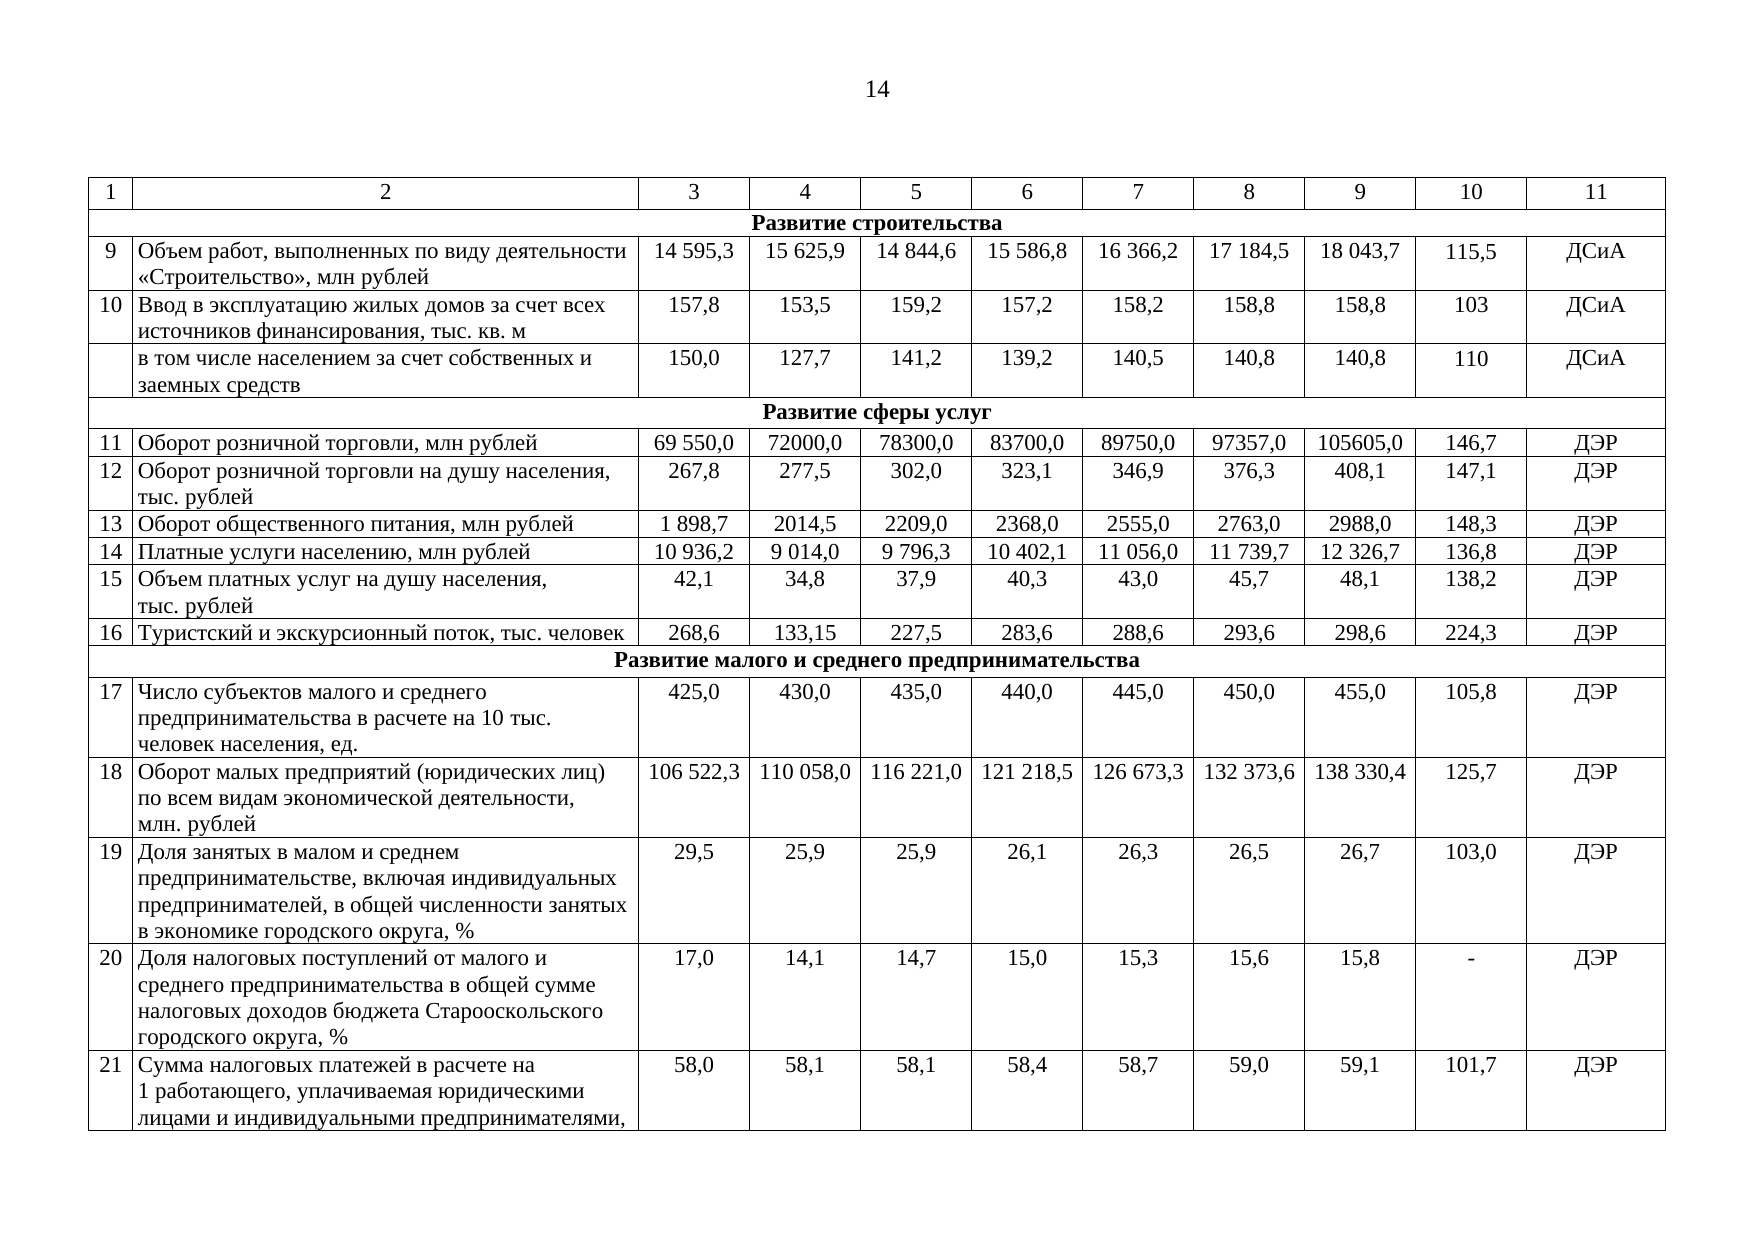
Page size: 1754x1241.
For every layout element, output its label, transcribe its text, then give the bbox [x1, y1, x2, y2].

table_cell Объем платных услуг на душу населения, тыс. рублей [133, 565, 638, 618]
table_cell 158,8 [1305, 291, 1415, 343]
table_cell 78300,0 [861, 429, 971, 456]
table_cell [89, 344, 132, 397]
table_cell Развитие сферы услуг [89, 398, 1665, 428]
table_cell 138,2 [1416, 565, 1526, 618]
table_cell ДЭР [1527, 838, 1665, 943]
table_cell 45,7 [1194, 565, 1304, 618]
table_cell 14 [89, 538, 132, 564]
table_cell 103,0 [1416, 838, 1526, 943]
table_cell 15 586,8 [972, 237, 1082, 289]
table_cell 267,8 [639, 457, 749, 509]
table_cell ДЭР [1527, 511, 1665, 537]
table_header 5 [861, 178, 971, 208]
table_header 1 [89, 178, 132, 208]
table_cell Доля налоговых поступлений от малого и среднего предпринимательства в общей сумме налоговых доходов бюджета Старооскольского городского округа, % [133, 944, 638, 1050]
table_cell 10 402,1 [972, 538, 1082, 564]
table_cell 133,15 [750, 619, 860, 645]
table_cell 227,5 [861, 619, 971, 645]
table_header 11 [1527, 178, 1665, 208]
table_cell 34,8 [750, 565, 860, 618]
table_cell 14 595,3 [639, 237, 749, 289]
table_cell 224,3 [1416, 619, 1526, 645]
table_cell 11 056,0 [1083, 538, 1193, 564]
table_cell 425,0 [639, 678, 749, 757]
table_cell 12 326,7 [1305, 538, 1415, 564]
table_cell 445,0 [1083, 678, 1193, 757]
table_cell 26,5 [1194, 838, 1304, 943]
table_header 8 [1194, 178, 1304, 208]
table_cell 2368,0 [972, 511, 1082, 537]
table_cell 16 366,2 [1083, 237, 1193, 289]
table_cell 2763,0 [1194, 511, 1304, 537]
table_cell 2209,0 [861, 511, 971, 537]
table_cell 14 844,6 [861, 237, 971, 289]
table_cell ДЭР [1527, 1051, 1665, 1130]
table_cell 97357,0 [1194, 429, 1304, 456]
table_cell ДЭР [1527, 538, 1665, 564]
table_cell 450,0 [1194, 678, 1304, 757]
table_cell 153,5 [750, 291, 860, 343]
table_cell 148,3 [1416, 511, 1526, 537]
table_cell 158,2 [1083, 291, 1193, 343]
table_cell 37,9 [861, 565, 971, 618]
table_cell Развитие строительства [89, 210, 1665, 236]
table_header 3 [639, 178, 749, 208]
table_cell 127,7 [750, 344, 860, 397]
table_cell 408,1 [1305, 457, 1415, 509]
table_cell 146,7 [1416, 429, 1526, 456]
table_header 10 [1416, 178, 1526, 208]
table_cell 21 [89, 1051, 132, 1130]
table_cell 157,8 [639, 291, 749, 343]
table_cell - [1416, 944, 1526, 1050]
table_cell 126 673,3 [1083, 758, 1193, 837]
table_cell 25,9 [750, 838, 860, 943]
table_cell 150,0 [639, 344, 749, 397]
table_cell Платные услуги населению, млн рублей [133, 538, 638, 564]
table_cell 14,1 [750, 944, 860, 1050]
table_cell 11 739,7 [1194, 538, 1304, 564]
table_cell 25,9 [861, 838, 971, 943]
table_cell 15,8 [1305, 944, 1415, 1050]
table_cell 2014,5 [750, 511, 860, 537]
table_cell 43,0 [1083, 565, 1193, 618]
table_cell 9 796,3 [861, 538, 971, 564]
table_cell Оборот розничной торговли на душу населения, тыс. рублей [133, 457, 638, 509]
table_cell 11 [89, 429, 132, 456]
table_cell 147,1 [1416, 457, 1526, 509]
table_cell 15 625,9 [750, 237, 860, 289]
table_header 7 [1083, 178, 1193, 208]
table_cell ДСиА [1527, 291, 1665, 343]
table_cell 435,0 [861, 678, 971, 757]
table_cell ДЭР [1527, 944, 1665, 1050]
table_cell Оборот малых предприятий (юридических лиц) по всем видам экономической деятельности, млн. рублей [133, 758, 638, 837]
table_cell 18 [89, 758, 132, 837]
table_cell 115,5 [1416, 237, 1526, 289]
table_cell 157,2 [972, 291, 1082, 343]
table_cell 16 [89, 619, 132, 645]
table_cell 58,1 [750, 1051, 860, 1130]
table_cell 346,9 [1083, 457, 1193, 509]
table_cell 10 [89, 291, 132, 343]
table_header 2 [133, 178, 638, 208]
table_cell 283,6 [972, 619, 1082, 645]
table_cell 58,4 [972, 1051, 1082, 1130]
table_cell 440,0 [972, 678, 1082, 757]
table_cell 132 373,6 [1194, 758, 1304, 837]
table_cell 89750,0 [1083, 429, 1193, 456]
table_cell 83700,0 [972, 429, 1082, 456]
table_cell 121 218,5 [972, 758, 1082, 837]
table_cell 58,7 [1083, 1051, 1193, 1130]
table_cell 2555,0 [1083, 511, 1193, 537]
table_cell Ввод в эксплуатацию жилых домов за счет всех источников финансирования, тыс. кв. м [133, 291, 638, 343]
table_cell 125,7 [1416, 758, 1526, 837]
table_cell 15 [89, 565, 132, 618]
table_cell 376,3 [1194, 457, 1304, 509]
table_cell 2988,0 [1305, 511, 1415, 537]
table_cell 13 [89, 511, 132, 537]
table_cell Развитие малого и среднего предпринимательства [89, 646, 1665, 677]
table_cell 455,0 [1305, 678, 1415, 757]
table_cell 293,6 [1194, 619, 1304, 645]
table_cell 106 522,3 [639, 758, 749, 837]
table_cell ДЭР [1527, 619, 1665, 645]
table_cell в том числе населением за счет собственных и заемных средств [133, 344, 638, 397]
table_cell 298,6 [1305, 619, 1415, 645]
table_cell 19 [89, 838, 132, 943]
table_cell 103 [1416, 291, 1526, 343]
table_cell 288,6 [1083, 619, 1193, 645]
table_cell 9 [89, 237, 132, 289]
table_cell ДЭР [1527, 678, 1665, 757]
table_cell ДСиА [1527, 344, 1665, 397]
table_cell 26,1 [972, 838, 1082, 943]
table_cell 17,0 [639, 944, 749, 1050]
table_cell Объем работ, выполненных по виду деятельности «Строительство», млн рублей [133, 237, 638, 289]
table_cell 17 [89, 678, 132, 757]
table_cell 58,1 [861, 1051, 971, 1130]
table_cell 139,2 [972, 344, 1082, 397]
table_cell 277,5 [750, 457, 860, 509]
table_cell 59,0 [1194, 1051, 1304, 1130]
table_cell 9 014,0 [750, 538, 860, 564]
table_cell 17 184,5 [1194, 237, 1304, 289]
table_cell 141,2 [861, 344, 971, 397]
table_cell 10 936,2 [639, 538, 749, 564]
table_cell 323,1 [972, 457, 1082, 509]
table_cell ДЭР [1527, 758, 1665, 837]
table_cell 14,7 [861, 944, 971, 1050]
table_header 4 [750, 178, 860, 208]
table_cell 138 330,4 [1305, 758, 1415, 837]
table_header 6 [972, 178, 1082, 208]
table_cell 69 550,0 [639, 429, 749, 456]
table_cell Оборот розничной торговли, млн рублей [133, 429, 638, 456]
table_cell 18 043,7 [1305, 237, 1415, 289]
table_cell 26,3 [1083, 838, 1193, 943]
table_cell 15,0 [972, 944, 1082, 1050]
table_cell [133, 1051, 638, 1130]
table_cell 136,8 [1416, 538, 1526, 564]
table_cell 268,6 [639, 619, 749, 645]
table_header 9 [1305, 178, 1415, 208]
table_cell ДЭР [1527, 565, 1665, 618]
table_cell 48,1 [1305, 565, 1415, 618]
table_cell 42,1 [639, 565, 749, 618]
table_cell 101,7 [1416, 1051, 1526, 1130]
table_cell 140,5 [1083, 344, 1193, 397]
table_cell Туристский и экскурсионный поток, тыс. человек [133, 619, 638, 645]
table_cell 29,5 [639, 838, 749, 943]
table_cell 159,2 [861, 291, 971, 343]
table_cell 72000,0 [750, 429, 860, 456]
table_cell 110 058,0 [750, 758, 860, 837]
table_cell 116 221,0 [861, 758, 971, 837]
table_cell 40,3 [972, 565, 1082, 618]
table_cell 158,8 [1194, 291, 1304, 343]
table_cell ДЭР [1527, 429, 1665, 456]
table_cell Число субъектов малого и среднего предпринимательства в расчете на 10 тыс. человек населения, ед. [133, 678, 638, 757]
table_cell Оборот общественного питания, млн рублей [133, 511, 638, 537]
table_cell 20 [89, 944, 132, 1050]
table_cell 15,3 [1083, 944, 1193, 1050]
table_cell 140,8 [1194, 344, 1304, 397]
table_cell 302,0 [861, 457, 971, 509]
table_cell 110 [1416, 344, 1526, 397]
table_cell 140,8 [1305, 344, 1415, 397]
table_cell ДСиА [1527, 237, 1665, 289]
table_cell 105605,0 [1305, 429, 1415, 456]
table_cell ДЭР [1527, 457, 1665, 509]
table_cell 430,0 [750, 678, 860, 757]
table_cell 26,7 [1305, 838, 1415, 943]
table_cell 58,0 [639, 1051, 749, 1130]
table_cell 12 [89, 457, 132, 509]
table_cell 105,8 [1416, 678, 1526, 757]
table_cell Доля занятых в малом и среднем предпринимательстве, включая индивидуальных предпринимателей, в общей численности занятых в экономике городского округа, % [133, 838, 638, 943]
table_cell 1 898,7 [639, 511, 749, 537]
table_cell 15,6 [1194, 944, 1304, 1050]
table_cell 59,1 [1305, 1051, 1415, 1130]
